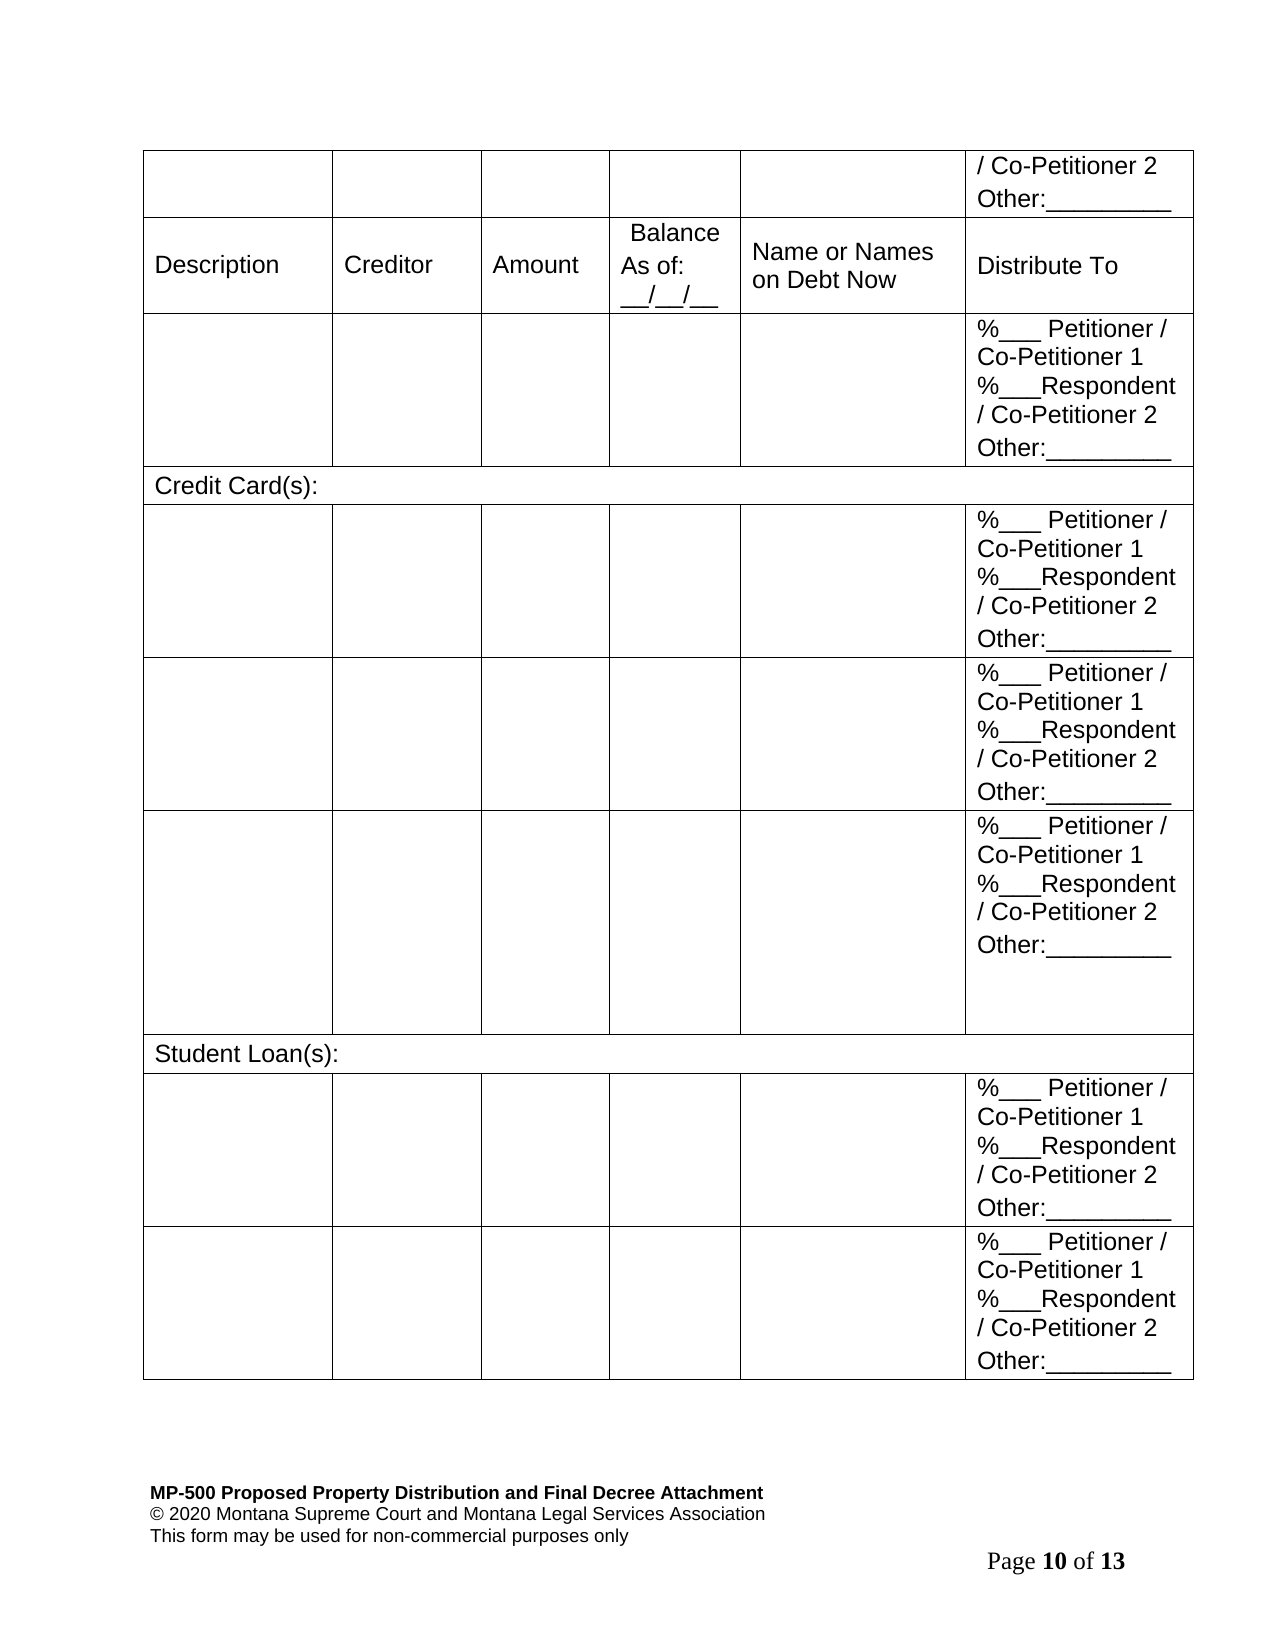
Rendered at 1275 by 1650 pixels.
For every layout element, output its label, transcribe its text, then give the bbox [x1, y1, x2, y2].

table_cell [610, 505, 740, 657]
table_cell [741, 151, 965, 217]
table_cell Balance As of: __/__/__ [610, 218, 740, 312]
table_cell [333, 1227, 481, 1379]
table_cell [482, 1227, 609, 1379]
table_cell [333, 1074, 481, 1226]
table_cell [610, 1227, 740, 1379]
table_cell Description [144, 218, 332, 312]
table_cell [610, 811, 740, 1034]
table_cell Creditor [333, 218, 481, 312]
table_cell Name or Names on Debt Now [741, 218, 965, 312]
table_cell [741, 314, 965, 466]
table_cell [741, 811, 965, 1034]
table_cell [144, 505, 332, 657]
table_cell [610, 151, 740, 217]
table_cell Amount [482, 218, 609, 312]
table_cell [610, 314, 740, 466]
table_cell [333, 314, 481, 466]
table_cell [482, 151, 609, 217]
table_cell %___ Petitioner / Co-Petitioner 1 %___Respondent / Co-Petitioner 2 Other:_________ [966, 658, 1193, 810]
table_cell Student Loan(s): [144, 1035, 1193, 1072]
table_cell [144, 1074, 332, 1226]
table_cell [966, 1074, 1193, 1226]
table_cell [482, 1074, 609, 1226]
table_cell %___ Petitioner / Co-Petitioner 1 %___Respondent / Co-Petitioner 2 Other:_________ [966, 505, 1193, 657]
table_cell [741, 505, 965, 657]
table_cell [966, 151, 1193, 217]
table_cell [144, 1227, 332, 1379]
table_cell [333, 811, 481, 1034]
table_cell [610, 1074, 740, 1226]
table_cell [144, 314, 332, 466]
table_cell Distribute To [966, 218, 1193, 312]
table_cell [966, 1227, 1193, 1379]
table_cell [144, 151, 332, 217]
table_cell %___ Petitioner / Co-Petitioner 1 %___Respondent / Co-Petitioner 2 Other:_________ [966, 811, 1193, 1034]
table_cell [741, 1074, 965, 1226]
table_cell [741, 658, 965, 810]
table_cell %___ Petitioner / Co-Petitioner 1 %___Respondent / Co-Petitioner 2 Other:_________ [966, 314, 1193, 466]
table_cell [482, 505, 609, 657]
table_cell [482, 658, 609, 810]
table_cell Credit Card(s): [144, 467, 1193, 504]
table_cell [144, 658, 332, 810]
table_cell [333, 505, 481, 657]
table_cell [482, 314, 609, 466]
table_cell [333, 658, 481, 810]
table_cell [333, 151, 481, 217]
table_cell [482, 811, 609, 1034]
table_cell [144, 811, 332, 1034]
table_cell [610, 658, 740, 810]
table_cell [741, 1227, 965, 1379]
